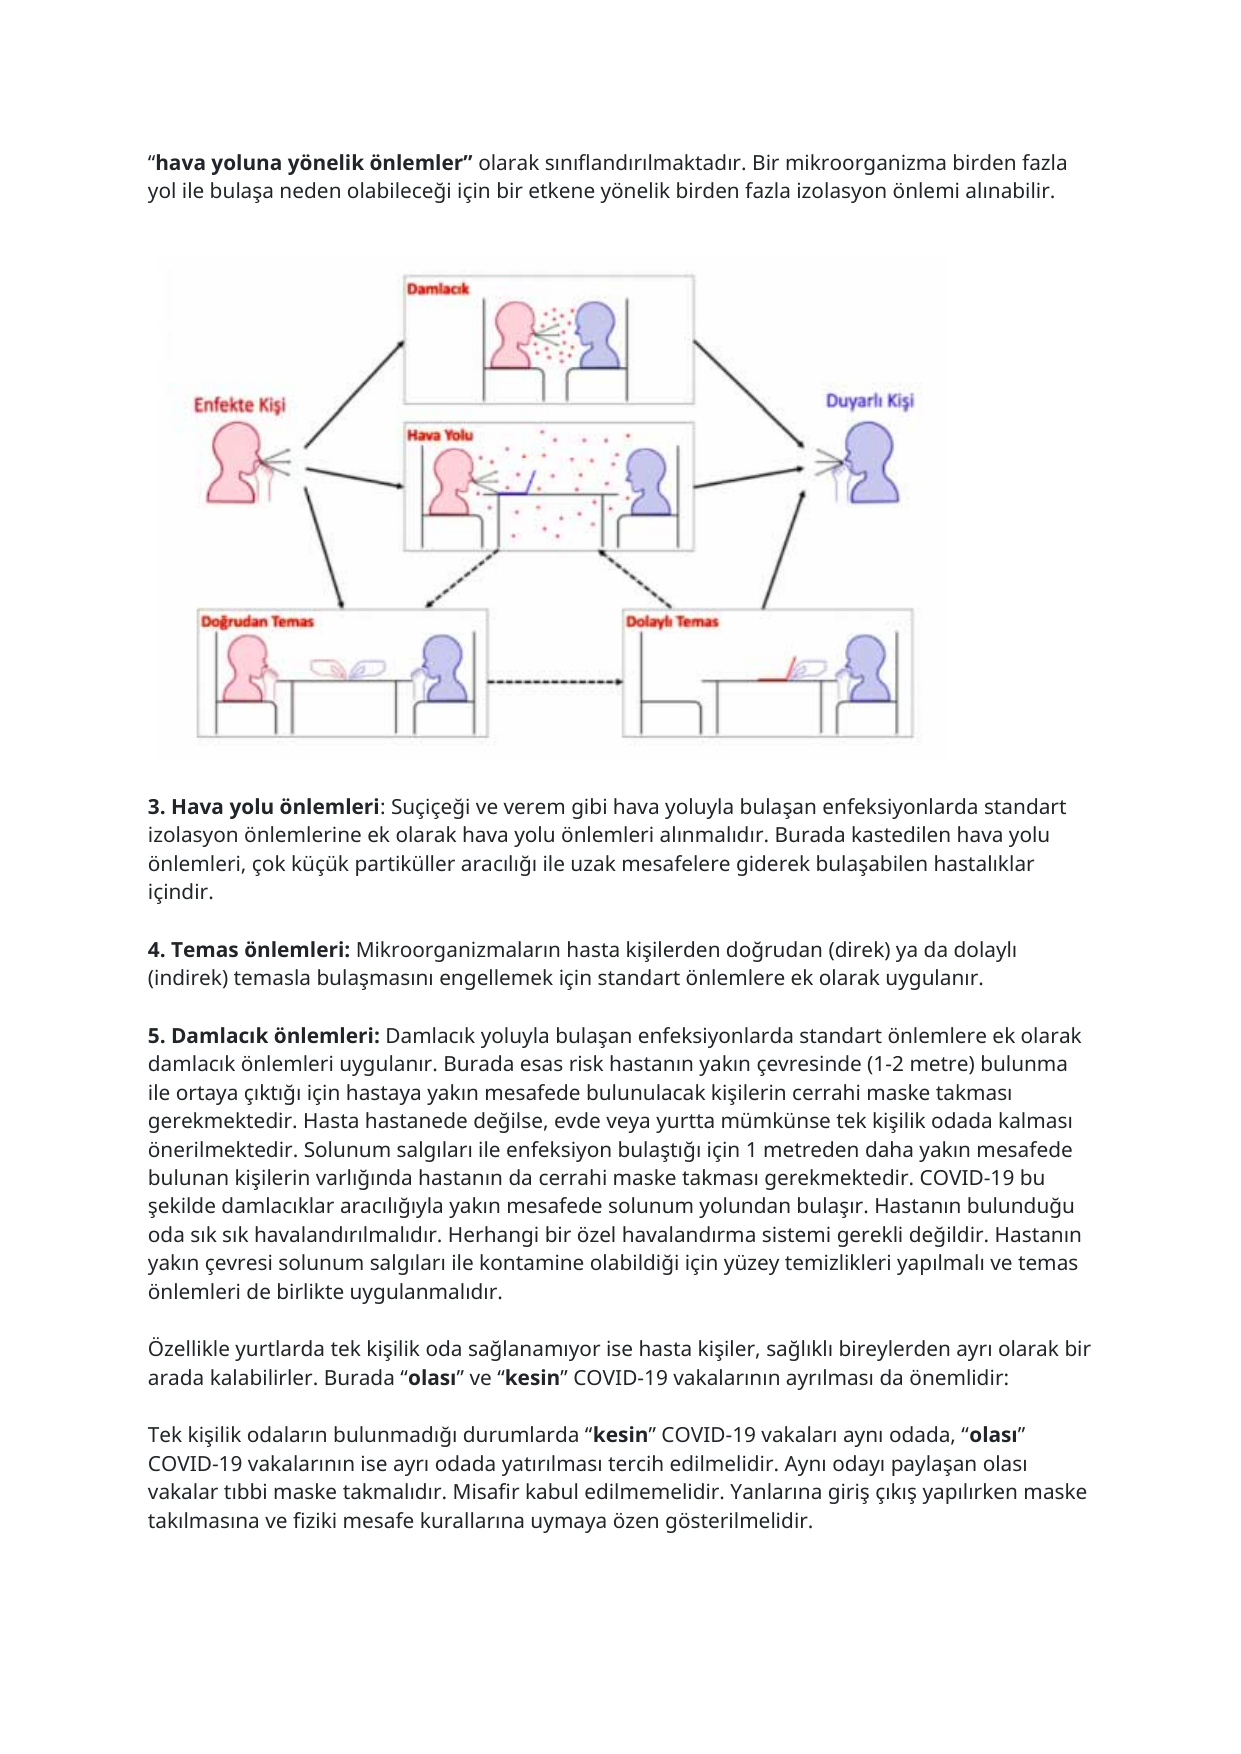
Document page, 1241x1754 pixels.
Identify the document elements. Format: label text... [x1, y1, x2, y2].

text Özellikle yurtlarda tek kişilik oda sağlanamıyor ise hasta kişiler, sağlıklı bireylerden ayrı olarak bir arada kalabilirler. Burada “olası” ve “kesin” COVID-19 vakalarının ayrılması da önemlidir: [148, 1334, 1093, 1391]
text 5. Damlacık önlemleri: Damlacık yoluyla bulaşan enfeksiyonlarda standart önlemlere ek olarak damlacık önlemleri uygulanır. Burada esas risk hastanın yakın çevresinde (1-2 metre) bulunma ile ortaya çıktığı için hastaya yakın mesafede bulunulacak kişilerin cerrahi maske takması gerekmektedir. Hasta hastanede değilse, evde veya yurtta mümkünse tek kişilik odada kalması önerilmektedir. Solunum salgıları ile enfeksiyon bulaştığı için 1 metreden daha yakın mesafede bulunan kişilerin varlığında hastanın da cerrahi maske takması gerekmektedir. COVID-19 bu şekilde damlacıklar aracılığıyla yakın mesafede solunum yolundan bulaşır. Hastanın bulunduğu oda sık sık havalandırılmalıdır. Herhangi bir özel havalandırma sistemi gerekli değildir. Hastanın yakın çevresi solunum salgıları ile kontamine olabildiği için yüzey temizlikleri yapılmalı ve temas önlemleri de birlikte uygulanmalıdır. [148, 1021, 1093, 1305]
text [148, 148, 1093, 204]
text Tek kişilik odaların bulunmadığı durumlarda “kesin” COVID-19 vakaları aynı odada, “olası” COVID-19 vakalarının ise ayrı odada yatırılması tercih edilmelidir. Aynı odayı paylaşan olası vakalar tıbbi maske takmalıdır. Misafir kabul edilmemelidir. Yanlarına giriş çıkış yapılırken maske takılmasına ve fiziki mesafe kurallarına uymaya özen gösterilmelidir. [148, 1421, 1093, 1534]
picture [147, 233, 955, 763]
text 3. Hava yolu önlemleri: Suçiçeği ve verem gibi hava yoluyla bulaşan enfeksiyonlarda standart izolasyon önlemlerine ek olarak hava yolu önlemleri alınmalıdır. Burada kastedilen hava yolu önlemleri, çok küçük partiküller aracılığı ile uzak mesafelere giderek bulaşabilen hastalıklar içindir. [148, 792, 1093, 906]
text 4. Temas önlemleri: Mikroorganizmaların hasta kişilerden doğrudan (direk) ya da dolaylı (indirek) temasla bulaşmasını engellemek için standart önlemlere ek olarak uygulanır. [148, 935, 1093, 992]
